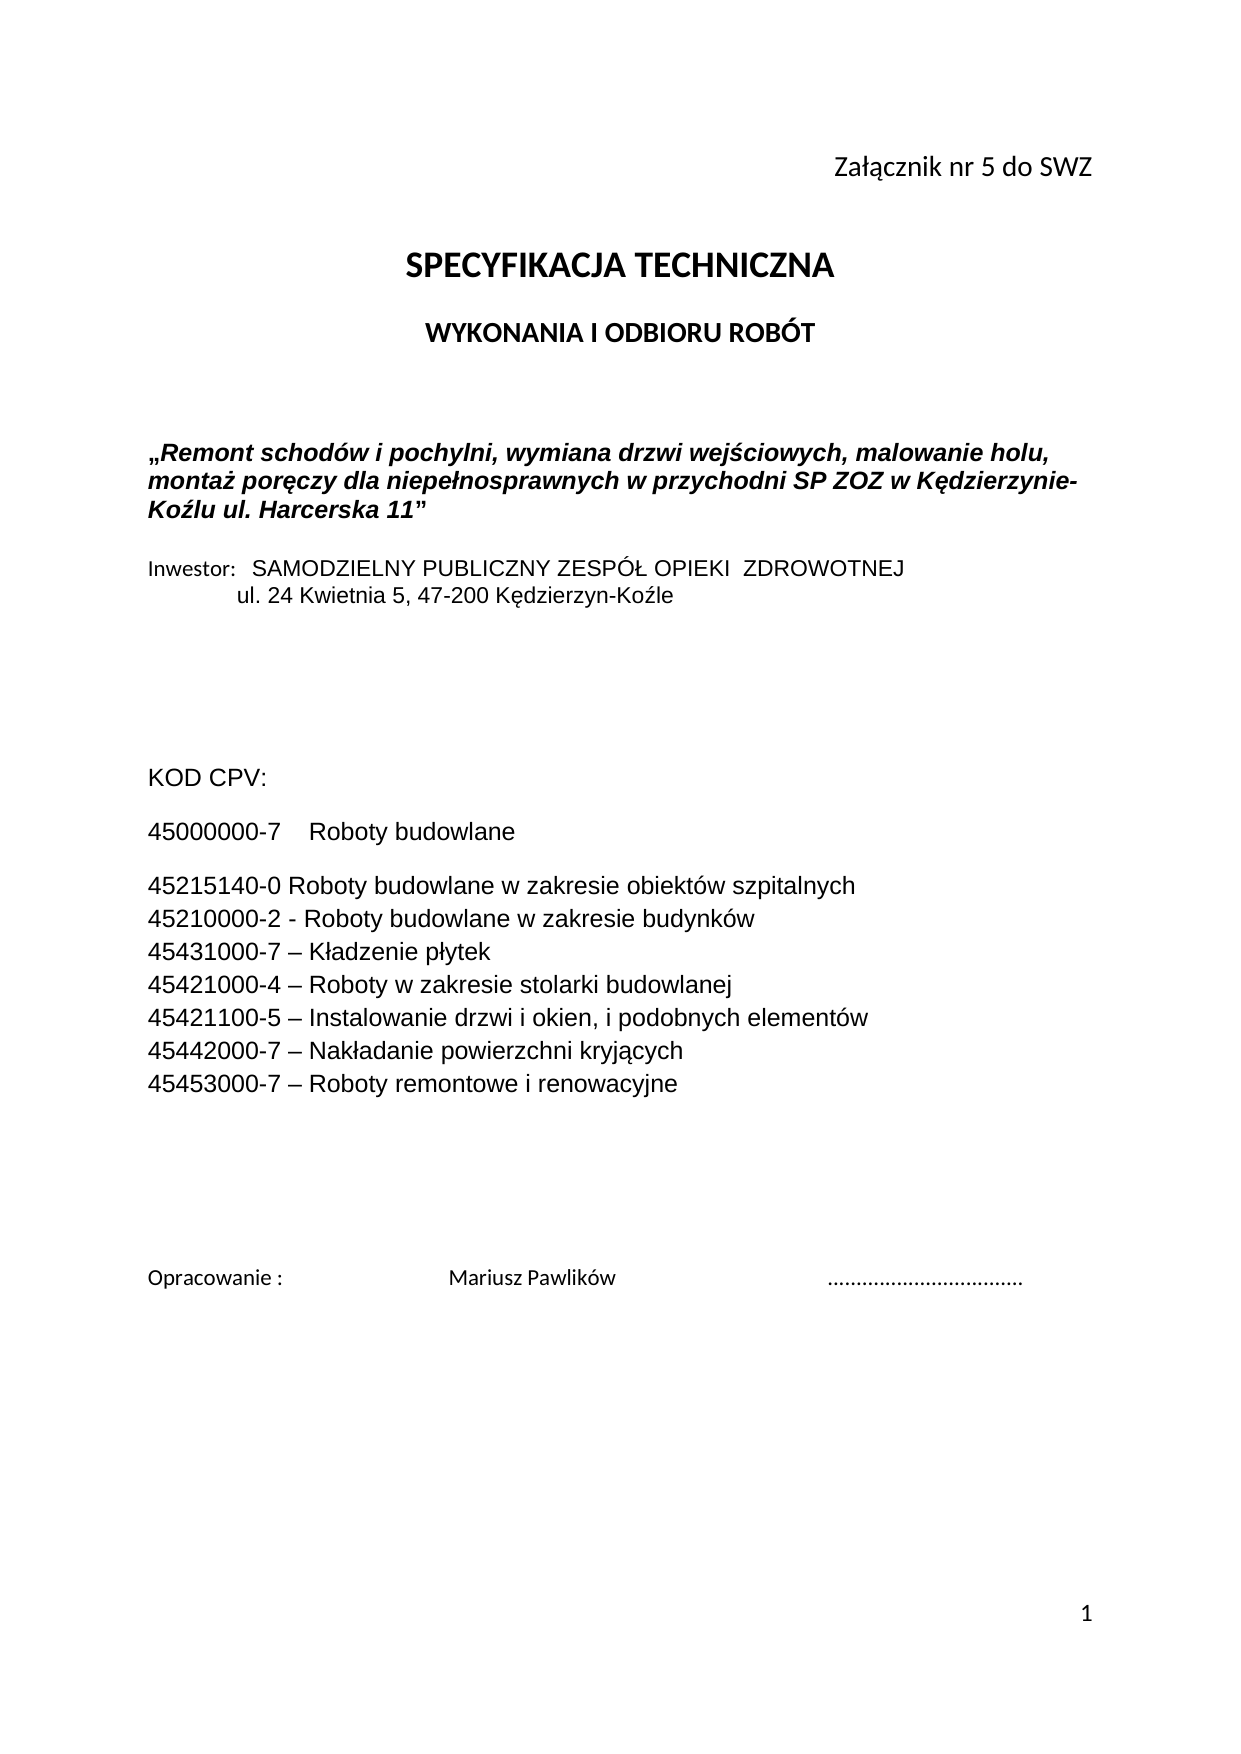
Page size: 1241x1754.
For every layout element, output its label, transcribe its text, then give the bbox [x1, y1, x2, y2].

text Załącznik nr 5 do SWZ [812, 148, 1092, 216]
text Opracowanie : Mariusz Pawlików .................................. [148, 1263, 1092, 1291]
text 45210000-2 - Roboty budowlane w zakresie budynków [148, 904, 1092, 933]
text 45421000-4 – Roboty w zakresie stolarki budowlanej [148, 970, 1092, 999]
text KOD CPV: [148, 763, 1092, 792]
text 45453000-7 – Roboty remontowe i renowacyjne [148, 1069, 1092, 1098]
text „Remont schodów i pochylni, wymiana drzwi wejściowych, malowanie holu, montaż poręczy dla niepełnosprawnych w przychodni SP ZOZ w Kędzierzynie-Koźlu ul. Harcerska 11” [148, 438, 1092, 524]
text 45431000-7 – Kładzenie płytek [148, 937, 1092, 966]
text 45000000-7 Roboty budowlane [148, 817, 1092, 846]
text SPECYFIKACJA TECHNICZNA [148, 241, 1092, 286]
text 45215140-0 Roboty budowlane w zakresie obiektów szpitalnych [148, 871, 1092, 899]
text 45421100-5 – Instalowanie drzwi i okien, i podobnych elementów [148, 1003, 1092, 1032]
text WYKONANIA I ODBIORU ROBÓT [148, 314, 1092, 350]
text Inwestor: SAMODZIELNY PUBLICZNY ZESPÓŁ OPIEKI ZDROWOTNEJ [148, 554, 1092, 582]
text ul. 24 Kwietnia 5, 47-200 Kędzierzyn-Koźle [148, 582, 1092, 609]
text 45442000-7 – Nakładanie powierzchni kryjących [148, 1036, 1092, 1065]
